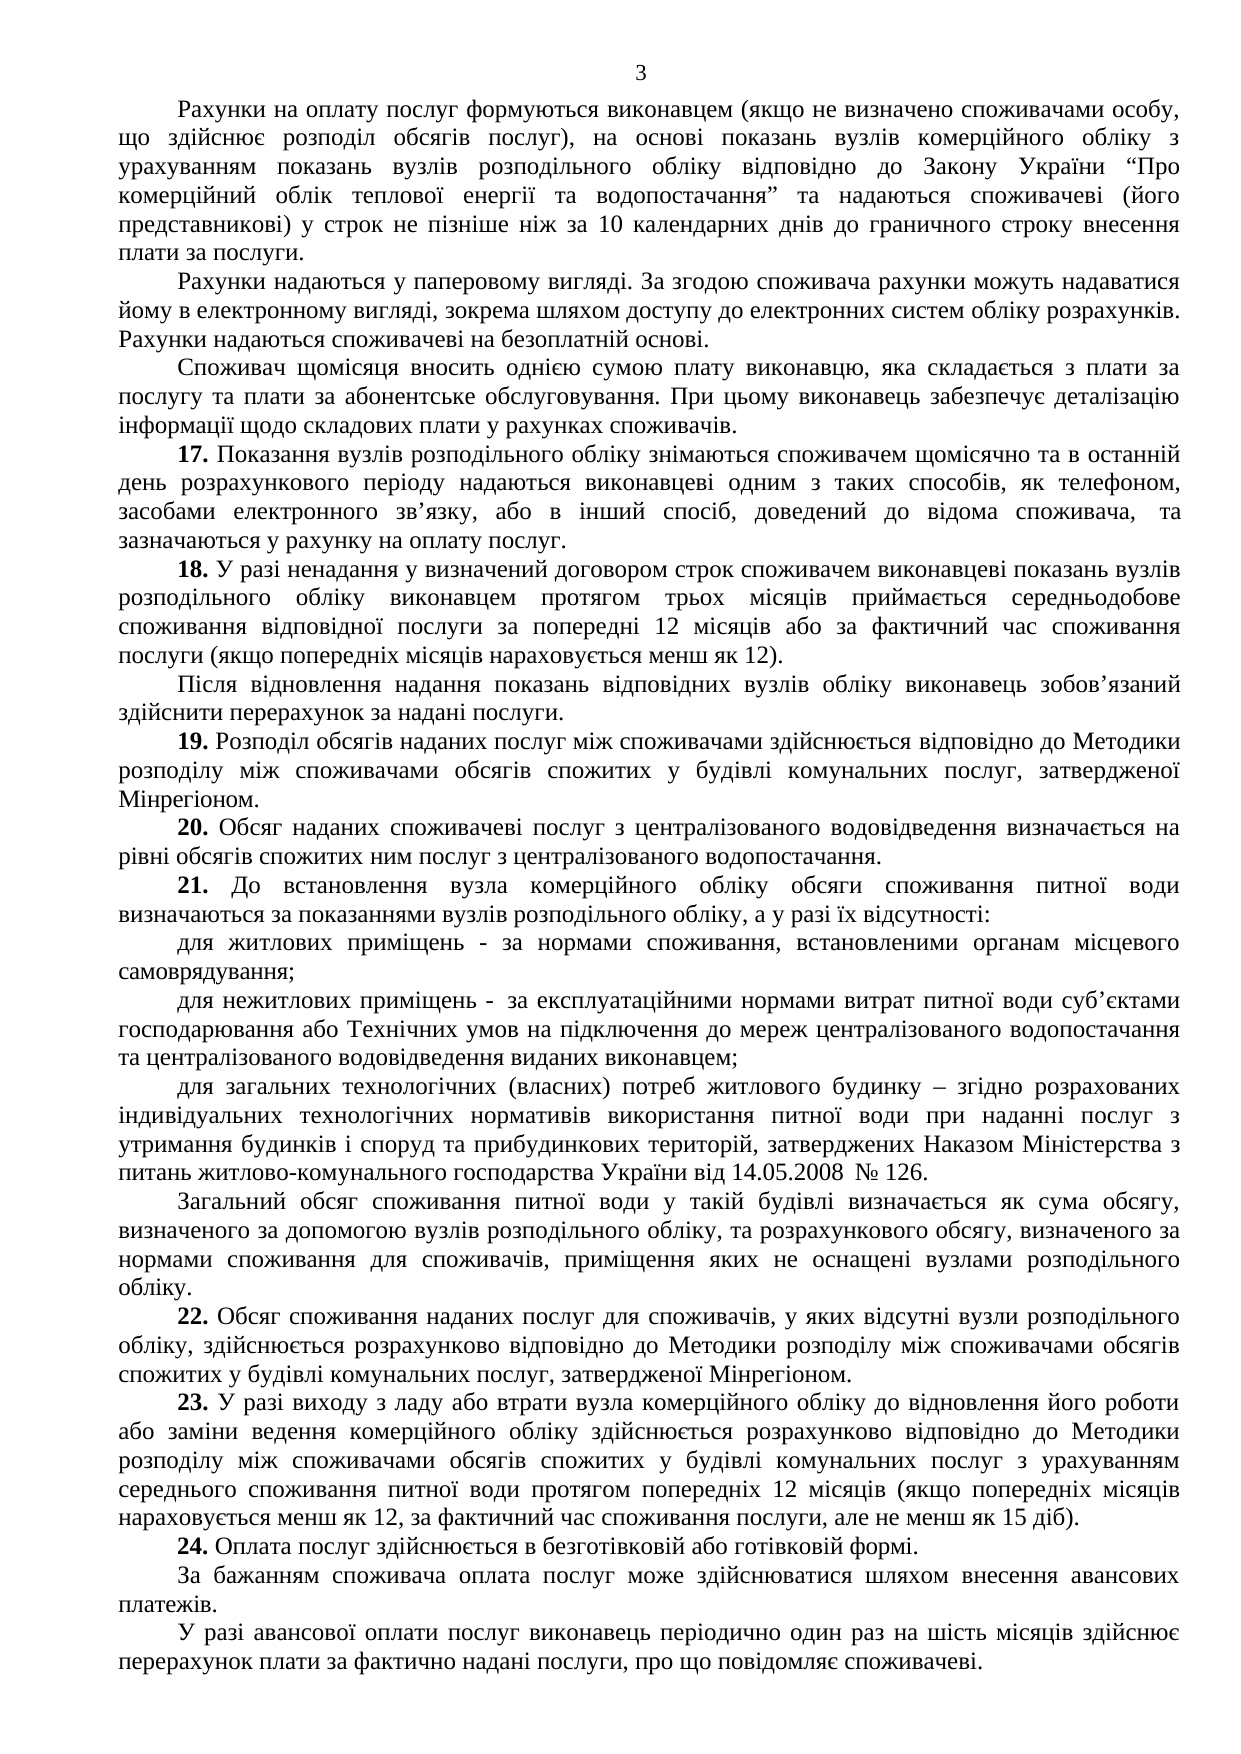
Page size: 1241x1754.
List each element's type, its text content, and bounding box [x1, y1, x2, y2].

list У разі виходу з ладу або втрати вузла комерційного обліку до відновлення його роботи або заміни ведення комерційного обліку здійснюється розрахунково відповідно до Методики розподілу між споживачами обсягів спожитих у будівлі комунальних послуг з урахуванням середнього споживання питної води протягом попередніх 12 місяців (якщо попередніх місяців нараховується менш як 12, за фактичний час споживання послуги, але не менш як 15 діб). [118, 1387, 1181, 1531]
text Після відновлення надання показань відповідних вузлів обліку виконавець зобов’язаний здійснити перерахунок за надані послуги. [118, 669, 1182, 726]
text для загальних технологічних (власних) потреб житлового будинку – згідно розрахованих індивідуальних технологічних нормативів використання питної води при наданні послуг з утримання будинків і споруд та прибудинкових територій, затверджених Наказом Міністерства з питань житлово-комунального господарства України від 14.05.2008 № 126. [118, 1071, 1181, 1186]
text Рахунки на оплату послуг формуються виконавцем (якщо не визначено споживачами особу, що здійснює розподіл обсягів послуг), на основі показань вузлів комерційного обліку з урахуванням показань вузлів розподільного обліку відповідно до Закону України “Про комерційний облік теплової енергії та водопостачання” та надаються споживачеві (його представникові) у строк не пізніше ніж за 10 календарних днів до граничного строку внесення плати за послуги. [118, 94, 1181, 266]
text За бажанням споживача оплата послуг може здійснюватися шляхом внесення авансових платежів. [118, 1560, 1181, 1617]
list Показання вузлів розподільного обліку знімаються споживачем щомісячно та в останній день розрахункового періоду надаються виконавцеві одним з таких способів, як телефоном, засобами електронного зв’язку, або в інший спосіб, доведений до відома споживача, та зазначаються у рахунку на оплату послуг. [118, 439, 1181, 554]
text У разі авансової оплати послуг виконавець періодично один раз на шість місяців здійснює перерахунок плати за фактично надані послуги, про що повідомляє споживачеві. [118, 1617, 1181, 1675]
list У разі ненадання у визначений договором строк споживачем виконавцеві показань вузлів розподільного обліку виконавцем протягом трьох місяців приймається середньодобове споживання відповідної послуги за попередні 12 місяців або за фактичний час споживання послуги (якщо попередніх місяців нараховується менш як 12). [118, 554, 1181, 669]
text для житлових приміщень - за нормами споживання, встановленими органам місцевого самоврядування; [118, 927, 1181, 985]
list Обсяг наданих споживачеві послуг з централізованого водовідведення визначається на рівні обсягів спожитих ним послуг з централізованого водопостачання. [118, 812, 1181, 870]
text Рахунки надаються у паперовому вигляді. За згодою споживача рахунки можуть надаватися йому в електронному вигляді, зокрема шляхом доступу до електронних систем обліку розрахунків. Рахунки надаються споживачеві на безоплатній основі. [118, 266, 1181, 352]
list Обсяг споживання наданих послуг для споживачів, у яких відсутні вузли розподільного обліку, здійснюється розрахунково відповідно до Методики розподілу між споживачами обсягів спожитих у будівлі комунальних послуг, затвердженої Мінрегіоном. [118, 1301, 1181, 1387]
text Споживач щомісяця вносить однією сумою плату виконавцю, яка складається з плати за послугу та плати за абонентське обслуговування. При цьому виконавець забезпечує деталізацію інформації щодо складових плати у рахунках споживачів. [118, 352, 1181, 439]
list Оплата послуг здійснюється в безготівковій або готівковій формі. [177, 1531, 1192, 1560]
text Загальний обсяг споживання питної води у такій будівлі визначається як сума обсягу, визначеного за допомогою вузлів розподільного обліку, та розрахункового обсягу, визначеного за нормами споживання для споживачів, приміщення яких не оснащені вузлами розподільного обліку. [118, 1186, 1181, 1301]
list Розподіл обсягів наданих послуг між споживачами здійснюється відповідно до Методики розподілу між споживачами обсягів спожитих у будівлі комунальних послуг, затвердженої Мінрегіоном. [118, 726, 1181, 812]
list До встановлення вузла комерційного обліку обсяги споживання питної води визначаються за показаннями вузлів розподільного обліку, а у разі їх відсутності: [118, 870, 1180, 927]
text для нежитлових приміщень - за експлуатаційними нормами витрат питної води суб’єктами господарювання або Технічних умов на підключення до мереж централізованого водопостачання та централізованого водовідведення виданих виконавцем; [118, 985, 1181, 1071]
